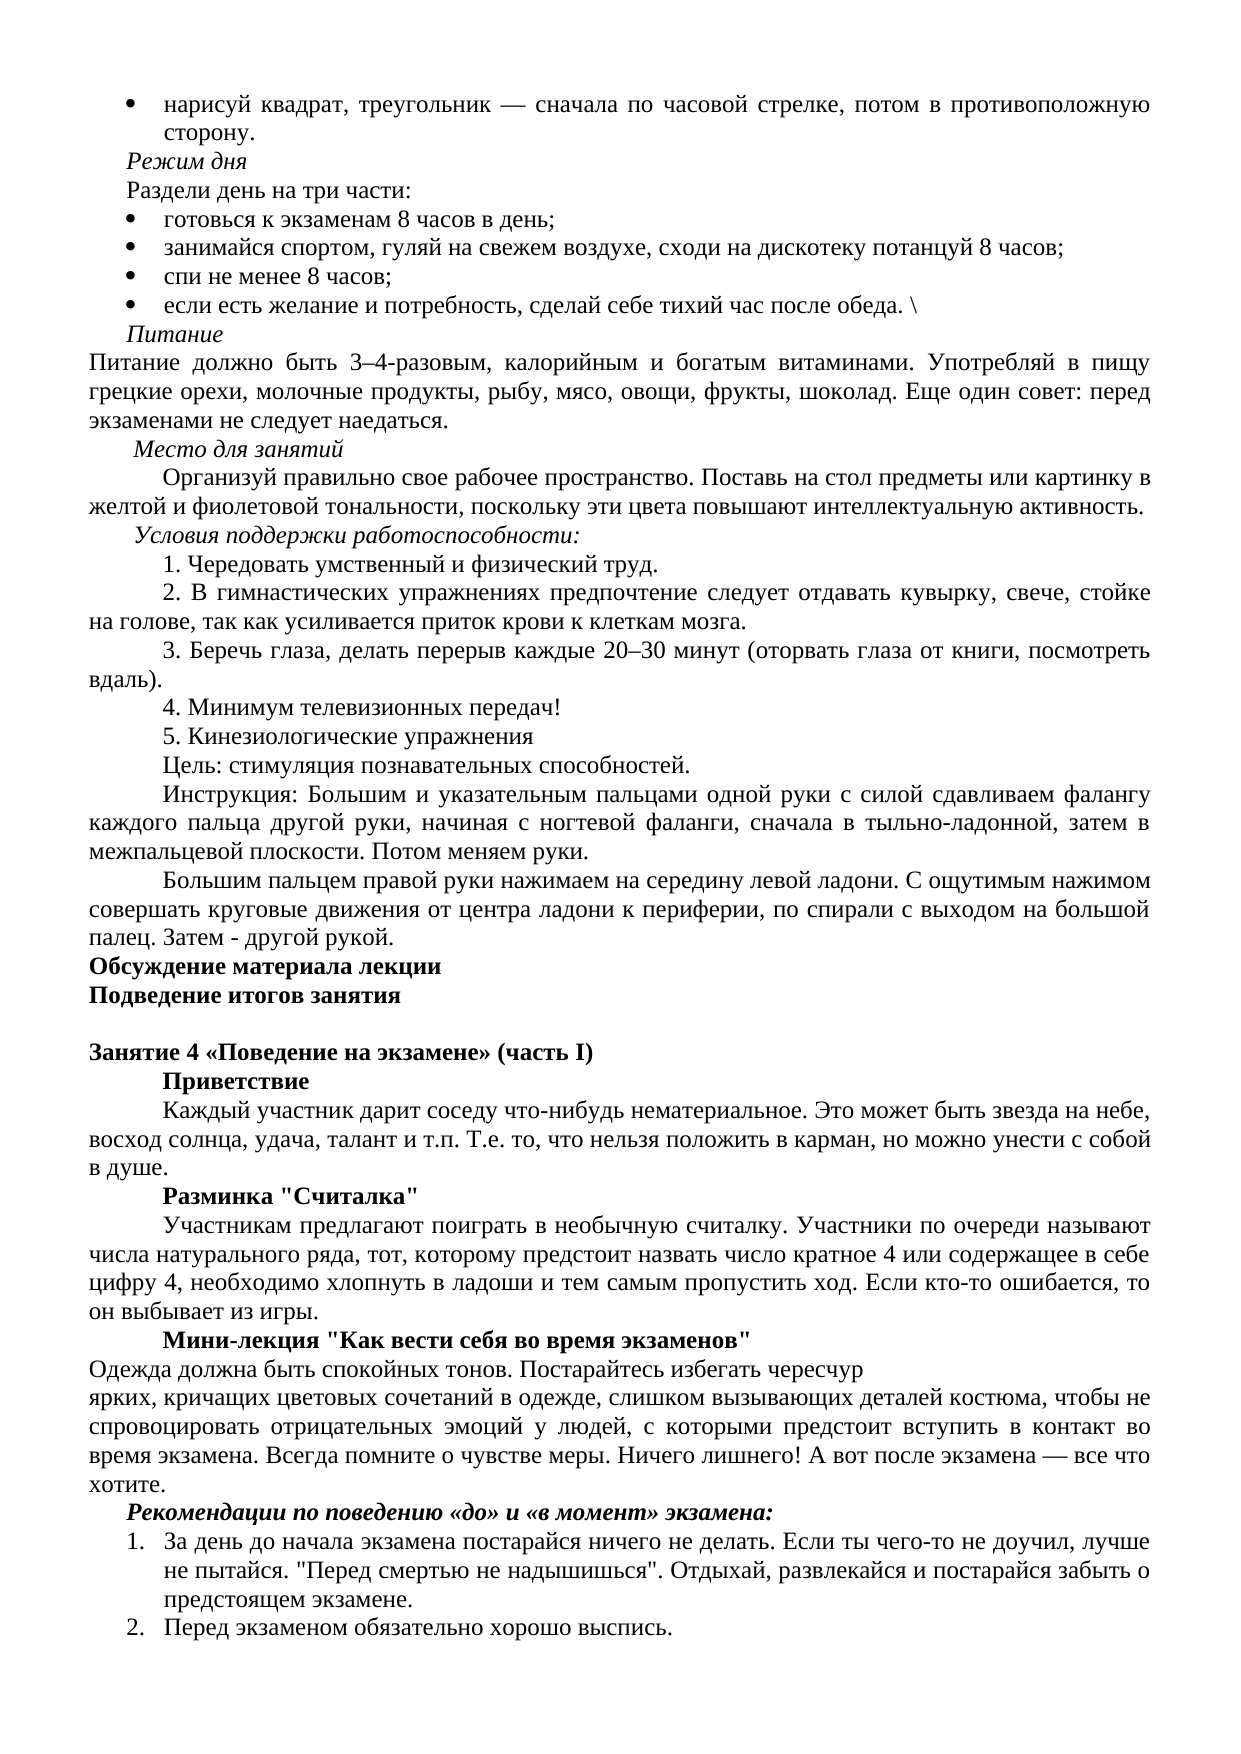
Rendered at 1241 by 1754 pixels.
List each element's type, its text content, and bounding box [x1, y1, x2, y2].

text 4. Минимум телевизионных передач! [89, 692, 1152, 721]
text Питание должно быть 3–4-разовым, калорийным и богатым витаминами. Употребляй в пищу грецкие орехи, молочные продукты, рыбу, мясо, овощи, фрукты, шоколад. Еще один совет: перед экзаменами не следует наедаться. [89, 347, 1152, 434]
text Питание [126, 319, 1152, 347]
list готовься к экзаменам 8 часов в день; [126, 204, 1152, 232]
text Участникам предлагают поиграть в необычную считалку. Участники по очереди называют числа натурального ряда, тот, которому предстоит назвать число кратное 4 или содержащее в себе цифру 4, необходимо хлопнуть в ладоши и тем самым пропустить ход. Если кто-то ошибается, то он выбывает из игры. [89, 1210, 1152, 1325]
text Разминка "Считалка" [89, 1181, 1152, 1210]
text Большим пальцем правой руки нажимаем на середину левой ладони. С ощутимым нажимом совершать круговые движения от центра ладони к периферии, по спирали с выходом на большой палец. Затем - другой рукой. [89, 865, 1152, 951]
list если есть желание и потребность, сделай себе тихий час после обеда. \ [126, 290, 1152, 319]
list нарисуй квадрат, треугольник — сначала по часовой стрелке, потом в противоположную сторону. [126, 89, 1152, 146]
text Условия поддержки работоспособности: [89, 520, 1152, 549]
text Каждый участник дарит соседу что-нибудь нематериальное. Это может быть звезда на небе, восход солнца, удача, талант и т.п. Т.е. то, что нельзя положить в карман, но можно унести с собой в душе. [89, 1095, 1152, 1181]
text 2. В гимнастических упражнениях предпочтение следует отдавать кувырку, свече, стойке на голове, так как усиливается приток крови к клеткам мозга. [89, 577, 1152, 635]
text 5. Кинезиологические упражнения [89, 721, 1152, 750]
text Мини-лекция "Как вести себя во время экзаменов" [89, 1325, 1152, 1354]
text ярких, кричащих цветовых сочетаний в одежде, слишком вызывающих деталей костюма, чтобы не спровоцировать отрицательных эмоций у людей, с которыми предстоит вступить в контакт во время экзамена. Всегда помните о чувстве меры. Ничего лишнего! А вот после экзамена — все что хотите. [89, 1382, 1152, 1497]
text Одежда должна быть спокойных тонов. Постарайтесь избегать чересчур [89, 1354, 1152, 1382]
text 3. Беречь глаза, делать перерыв каждые 20–30 минут (оторвать глаза от книги, посмотреть вдаль). [89, 635, 1152, 692]
list Перед экзаменом обязательно хорошо выспись. [126, 1612, 1152, 1641]
text Цель: стимуляция познавательных способностей. [89, 750, 1152, 779]
text Занятие 4 «Поведение на экзамене» (часть I) [89, 1037, 1152, 1066]
text Организуй правильно свое рабочее пространство. Поставь на стол предметы или картинку в желтой и фиолетовой тональности, поскольку эти цвета повышают интеллектуальную активность. [89, 462, 1152, 520]
text Рекомендации по поведению «до» и «в момент» экзамена: [89, 1497, 1152, 1526]
text Раздели день на три части: [89, 175, 1152, 204]
text Режим дня [89, 146, 1152, 175]
text Инструкция: Большим и указательным пальцами одной руки с силой сдавливаем фалангу каждого пальца другой руки, начиная с ногтевой фаланги, сначала в тыльно-ладонной, затем в межпальцевой плоскости. Потом меняем руки. [89, 779, 1152, 865]
text Место для занятий [89, 434, 1152, 462]
text Приветствие [89, 1066, 1152, 1095]
text Обсуждение материала лекции [89, 951, 1152, 980]
list занимайся спортом, гуляй на свежем воздухе, сходи на дискотеку потанцуй 8 часов; [126, 232, 1152, 261]
list За день до начала экзамена постарайся ничего не делать. Если ты чего-то не доучил, лучше не пытайся. "Перед смертью не надышишься". Отдыхай, развлекайся и постарайся забыть о предстоящем экзамене. [126, 1526, 1152, 1612]
text Подведение итогов занятия [89, 980, 1152, 1009]
text 1. Чередовать умственный и физический труд. [89, 549, 1152, 577]
list спи не менее 8 часов; [126, 261, 1152, 290]
